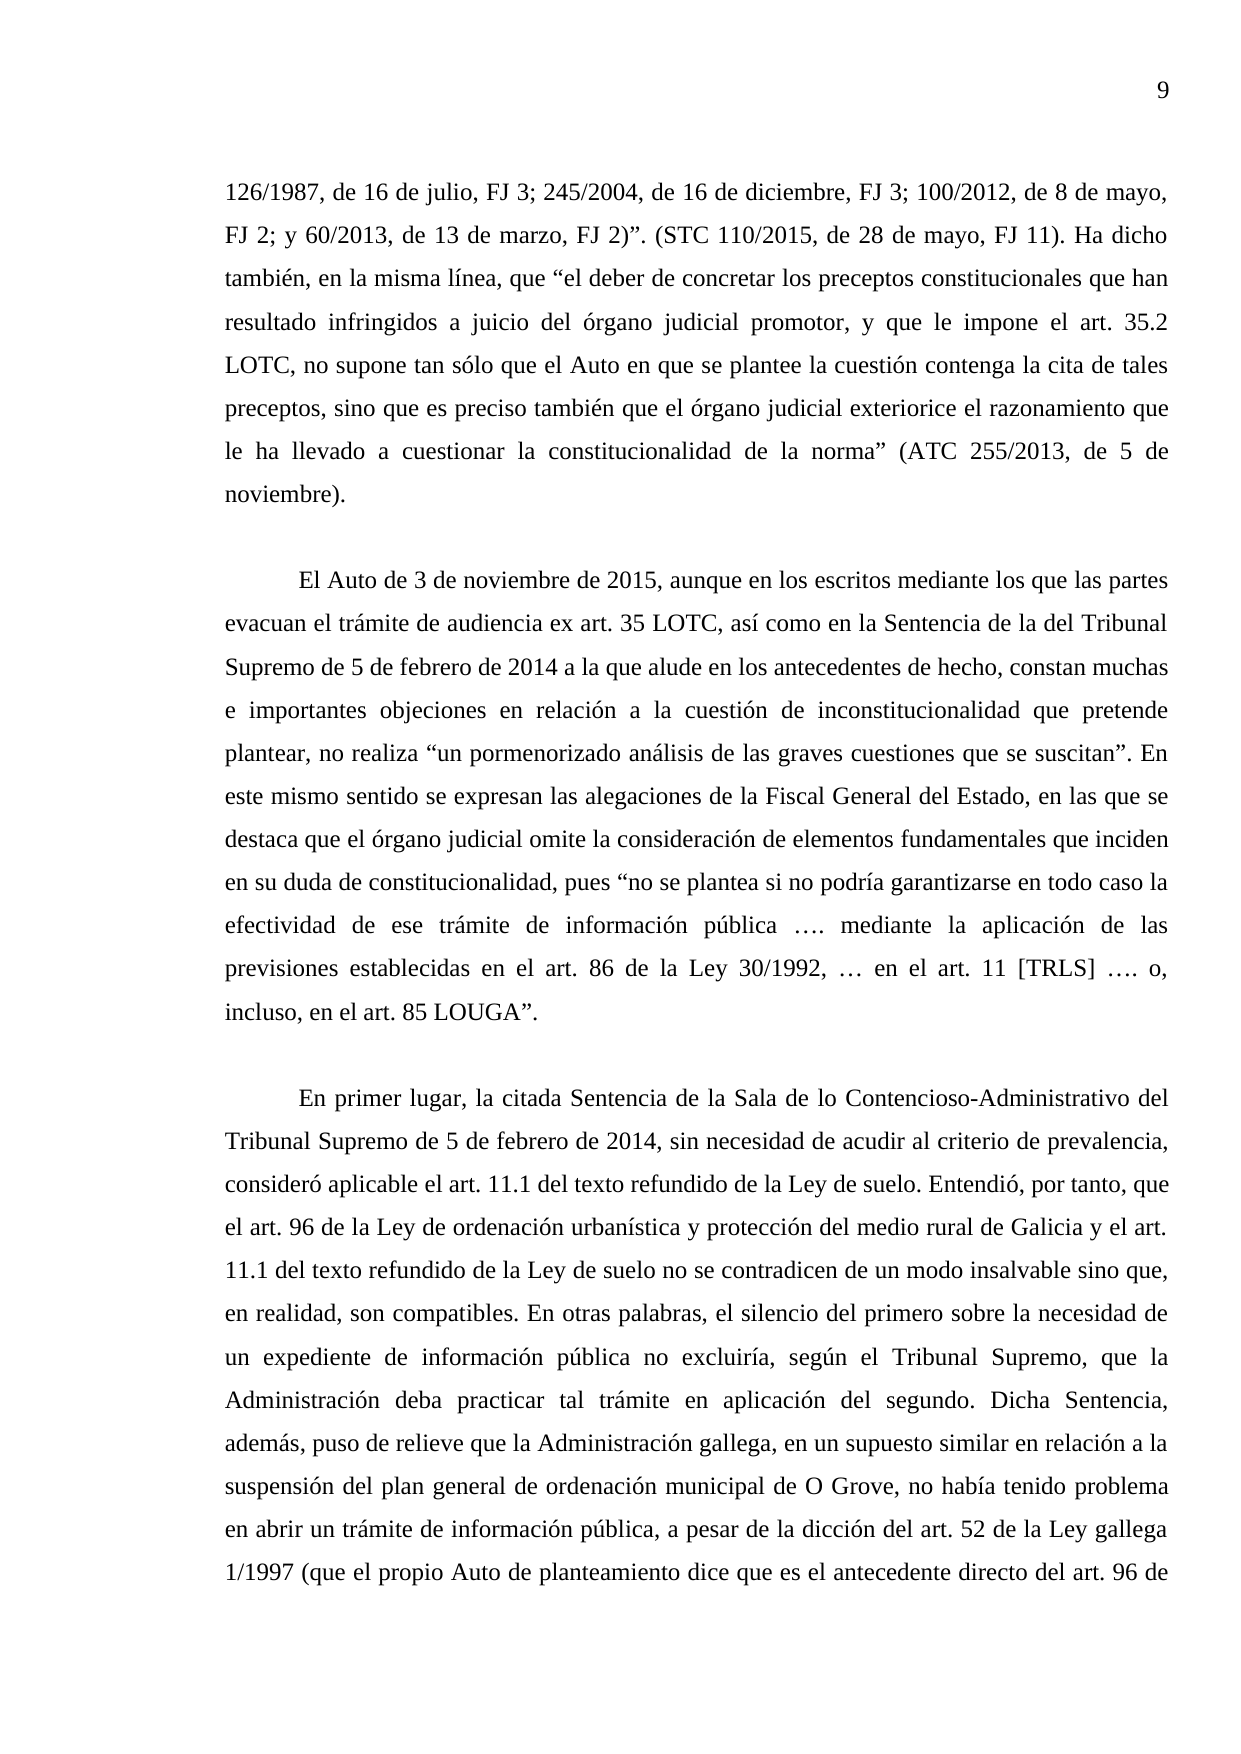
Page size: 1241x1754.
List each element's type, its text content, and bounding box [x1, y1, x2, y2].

text El Auto de 3 de noviembre de 2015, aunque en los escritos mediante los que las partes evacuan el trámite de audiencia ex art. 35 LOTC, así como en la Sentencia de la del Tribunal Supremo de 5 de febrero de 2014 a la que alude en los antecedentes de hecho, constan muchas e importantes objeciones en relación a la cuestión de inconstitucionalidad que pretende plantear, no realiza “un pormenorizado análisis de las graves cuestiones que se suscitan”. En este mismo sentido se expresan las alegaciones de la Fiscal General del Estado, en las que se destaca que el órgano judicial omite la consideración de elementos fundamentales que inciden en su duda de constitucionalidad, pues “no se plantea si no podría garantizarse en todo caso la efectividad de ese trámite de información pública …. mediante la aplicación de las previsiones establecidas en el art. 86 de la Ley 30/1992, … en el art. 11 [TRLS] …. o, incluso, en el art. 85 LOUGA”. [224, 565, 1169, 1025]
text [224, 177, 1169, 508]
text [224, 1083, 1169, 1586]
